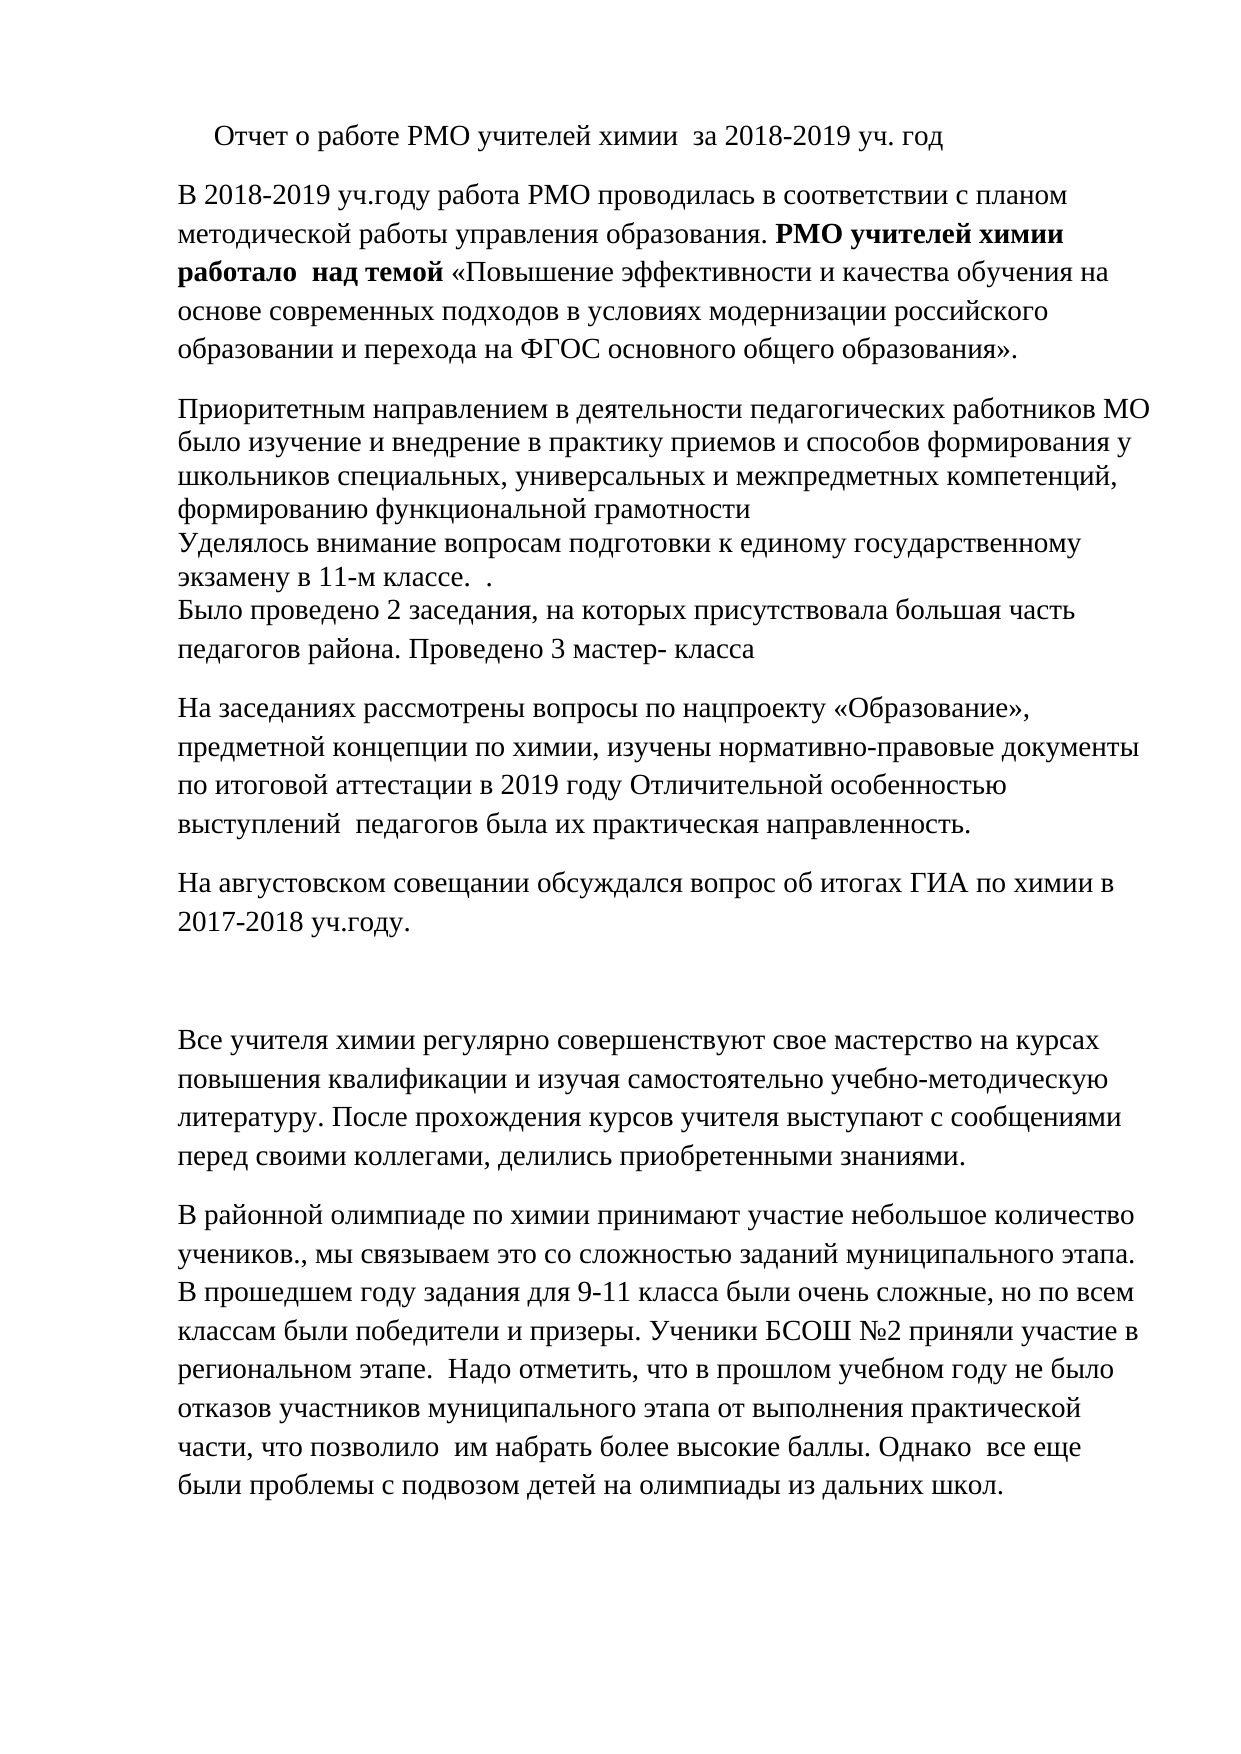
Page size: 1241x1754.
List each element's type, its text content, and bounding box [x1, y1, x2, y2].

text Было проведено 2 заседания, на которых присутствовала большая часть педагогов района. Проведено 3 мастер- класса [177, 592, 1152, 664]
text На августовском совещании обсуждался вопрос об итогах ГИА по химии в 2017-2018 уч.году. [177, 865, 1152, 937]
text Все учителя химии регулярно совершенствуют свое мастерство на курсах повышения квалификации и изучая самостоятельно учебно-методическую литературу. После прохождения курсов учителя выступают с сообщениями перед своими коллегами, делились приобретенными знаниями. [177, 1022, 1152, 1172]
text Приоритетным направлением в деятельности педагогических работников МО было изучение и внедрение в практику приемов и способов формирования у школьников специальных, универсальных и межпредметных компетенций, формированию функциональной грамотности [177, 391, 1152, 525]
text На заседаниях рассмотрены вопросы по нацпроекту «Образование», предметной концепции по химии, изучены нормативно-правовые документы по итоговой аттестации в 2019 году Отличительной особенностью выступлений педагогов была их практическая направленность. [177, 690, 1152, 839]
text В 2018-2019 уч.году работа РМО проводилась в соответствии с планом методической работы управления образования. РМО учителей химии работало над темой «Повышение эффективности и качества обучения на основе современных подходов в условиях модернизации российского образовании и перехода на ФГОС основного общего образования». [177, 177, 1152, 365]
text Отчет о работе РМО учителей химии за 2018-2019 уч. год [177, 118, 1152, 152]
text В районной олимпиаде по химии принимают участие небольшое количество учеников., мы связываем это со сложностью заданий муниципального этапа. В прошедшем году задания для 9-11 класса были очень сложные, но по всем классам были победители и призеры. Ученики БСОШ №2 приняли участие в региональном этапе. Надо отметить, что в прошлом учебном году не было отказов участников муниципального этапа от выполнения практической части, что позволило им набрать более высокие баллы. Однако все еще были проблемы с подвозом детей на олимпиады из дальних школ. [177, 1197, 1152, 1501]
text Уделялось внимание вопросам подготовки к единому государственному экзамену в 11-м классе. . [177, 525, 1152, 592]
